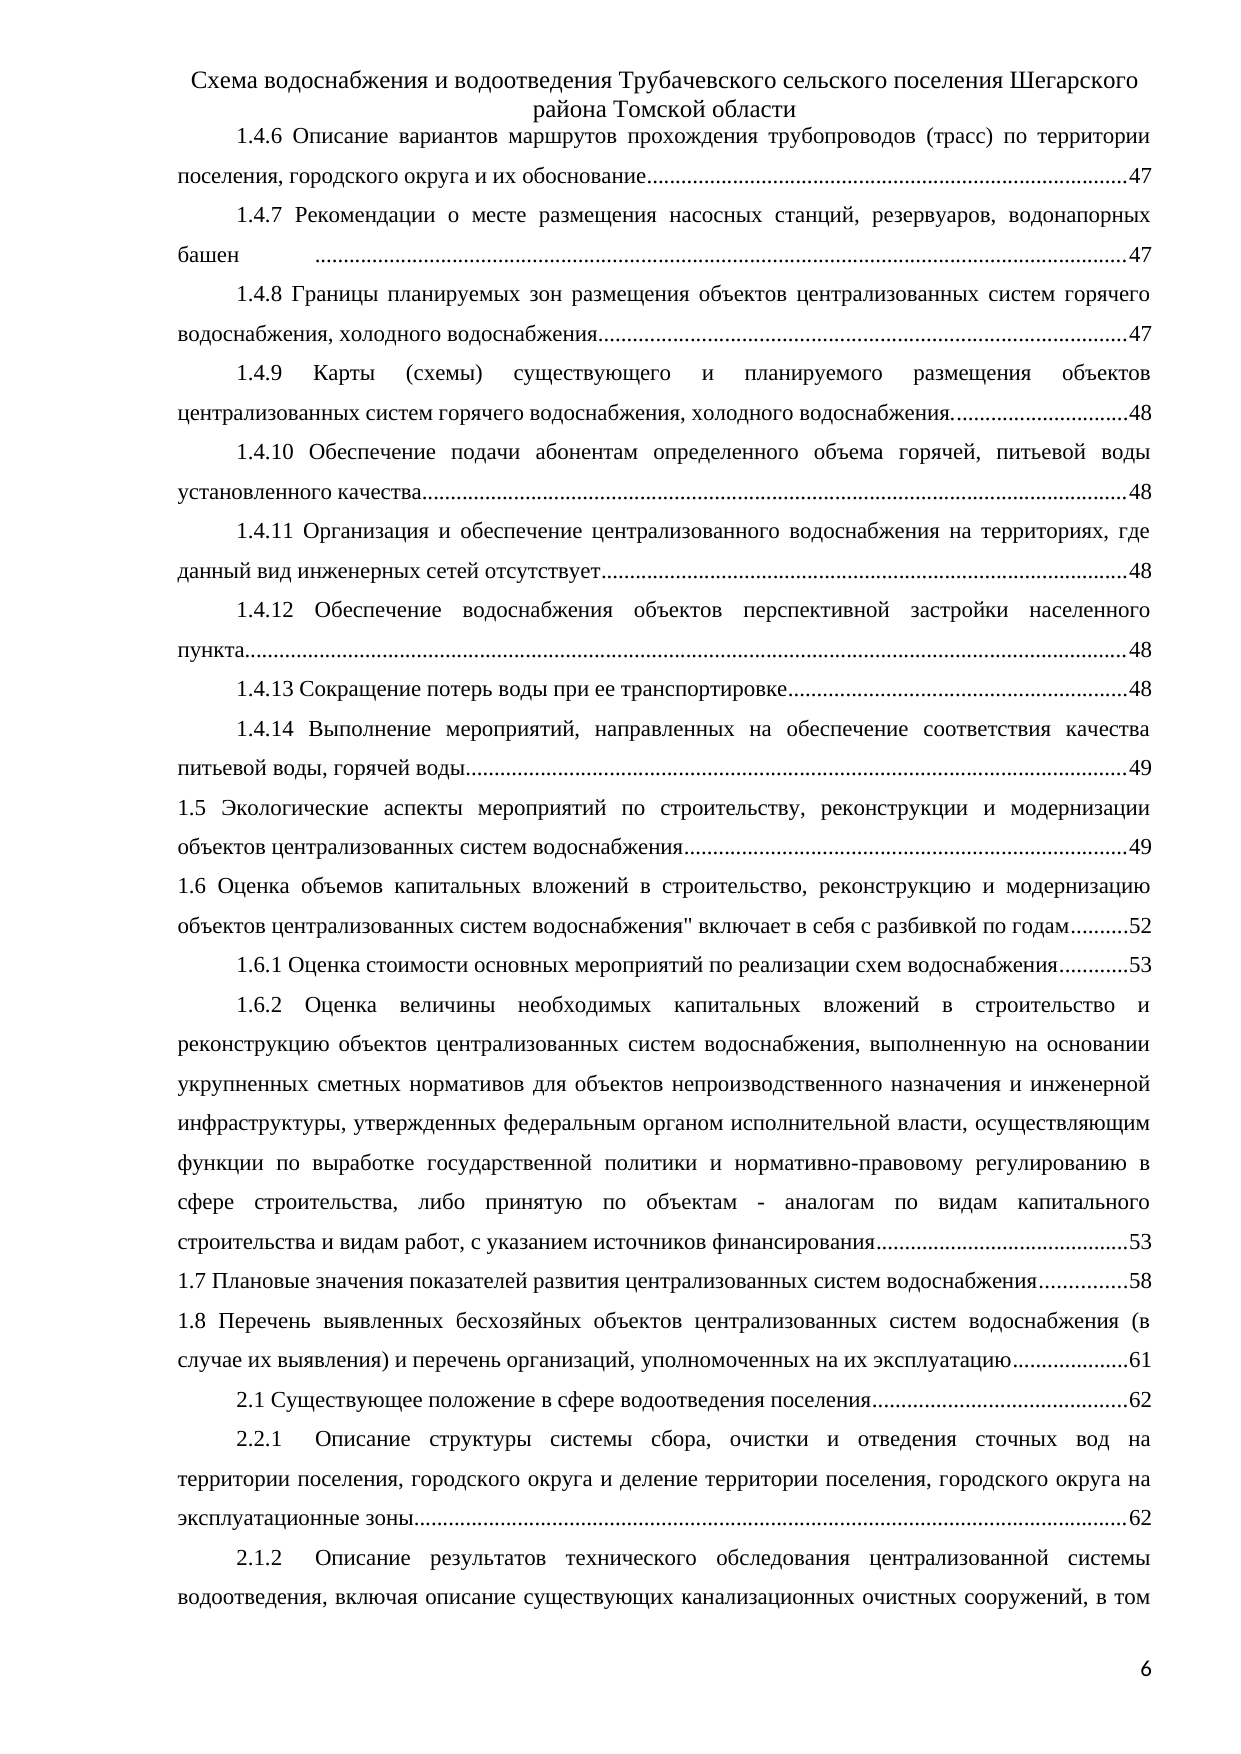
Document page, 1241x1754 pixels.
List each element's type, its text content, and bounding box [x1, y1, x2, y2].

text 1.4.8 Границы планируемых зон размещения объектов централизованных систем горячего водоснабжения, холодного водоснабжения 47 [177, 280, 1152, 346]
text 1.4.6 Описание вариантов маршрутов прохождения трубопроводов (трасс) по территории поселения, городского округа и их обоснование 47 [177, 122, 1152, 188]
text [177, 1544, 1152, 1609]
text 1.7 Плановые значения показателей развития централизованных систем водоснабжения 58 [177, 1267, 1152, 1294]
text 1.4.13 Сокращение потерь воды при ее транспортировке 48 [177, 675, 1152, 702]
text 1.4.11 Организация и обеспечение централизованного водоснабжения на территориях, где данный вид инженерных сетей отсутствует 48 [177, 517, 1152, 583]
text 1.6.1 Оценка стоимости основных мероприятий по реализации схем водоснабжения 53 [177, 952, 1152, 978]
text 1.4.14 Выполнение мероприятий, направленных на обеспечение соответствия качества питьевой воды, горячей воды 49 [177, 715, 1152, 781]
text 1.4.9 Карты (схемы) существующего и планируемого размещения объектов централизованных систем горячего водоснабжения, холодного водоснабжения. 48 [177, 359, 1152, 425]
text 1.6 Оценка объемов капитальных вложений в строительство, реконструкцию и модернизацию объектов централизованных систем водоснабжения" включает в себя с разбивкой по годам 52 [177, 873, 1152, 938]
text 1.6.2 Оценка величины необходимых капитальных вложений в строительство и реконструкцию объектов централизованных систем водоснабжения, выполненную на основании укрупненных сметных нормативов для объектов непроизводственного назначения и инженерной инфраструктуры, утвержденных федеральным органом исполнительной власти, осуществляющим функции по выработке государственной политики и нормативно-правовому регулированию в сфере строительства, либо принятую по объектам - аналогам по видам капитального строительства и видам работ, с указанием источников финансирования 53 [177, 991, 1152, 1254]
text 1.8 Перечень выявленных бесхозяйных объектов централизованных систем водоснабжения (в случае их выявления) и перечень организаций, уполномоченных на их эксплуатацию 61 [177, 1307, 1152, 1373]
text 2.1 Существующее положение в сфере водоотведения поселения 62 [177, 1386, 1152, 1412]
text 1.4.10 Обеспечение подачи абонентам определенного объема горячей, питьевой воды установленного качества 48 [177, 438, 1152, 504]
text 1.4.12 Обеспечение водоснабжения объектов перспективной застройки населенного пункта 48 [177, 596, 1152, 662]
text 2.2.1 Описание структуры системы сбора, очистки и отведения сточных вод на территории поселения, городского округа и деление территории поселения, городского округа на эксплуатационные зоны. 62 [177, 1425, 1152, 1531]
text 1.5 Экологические аспекты мероприятий по строительству, реконструкции и модернизации объектов централизованных систем водоснабжения 49 [177, 794, 1152, 859]
text 1.4.7 Рекомендации о месте размещения насосных станций, резервуаров, водонапорных башен 47 [177, 201, 1152, 267]
